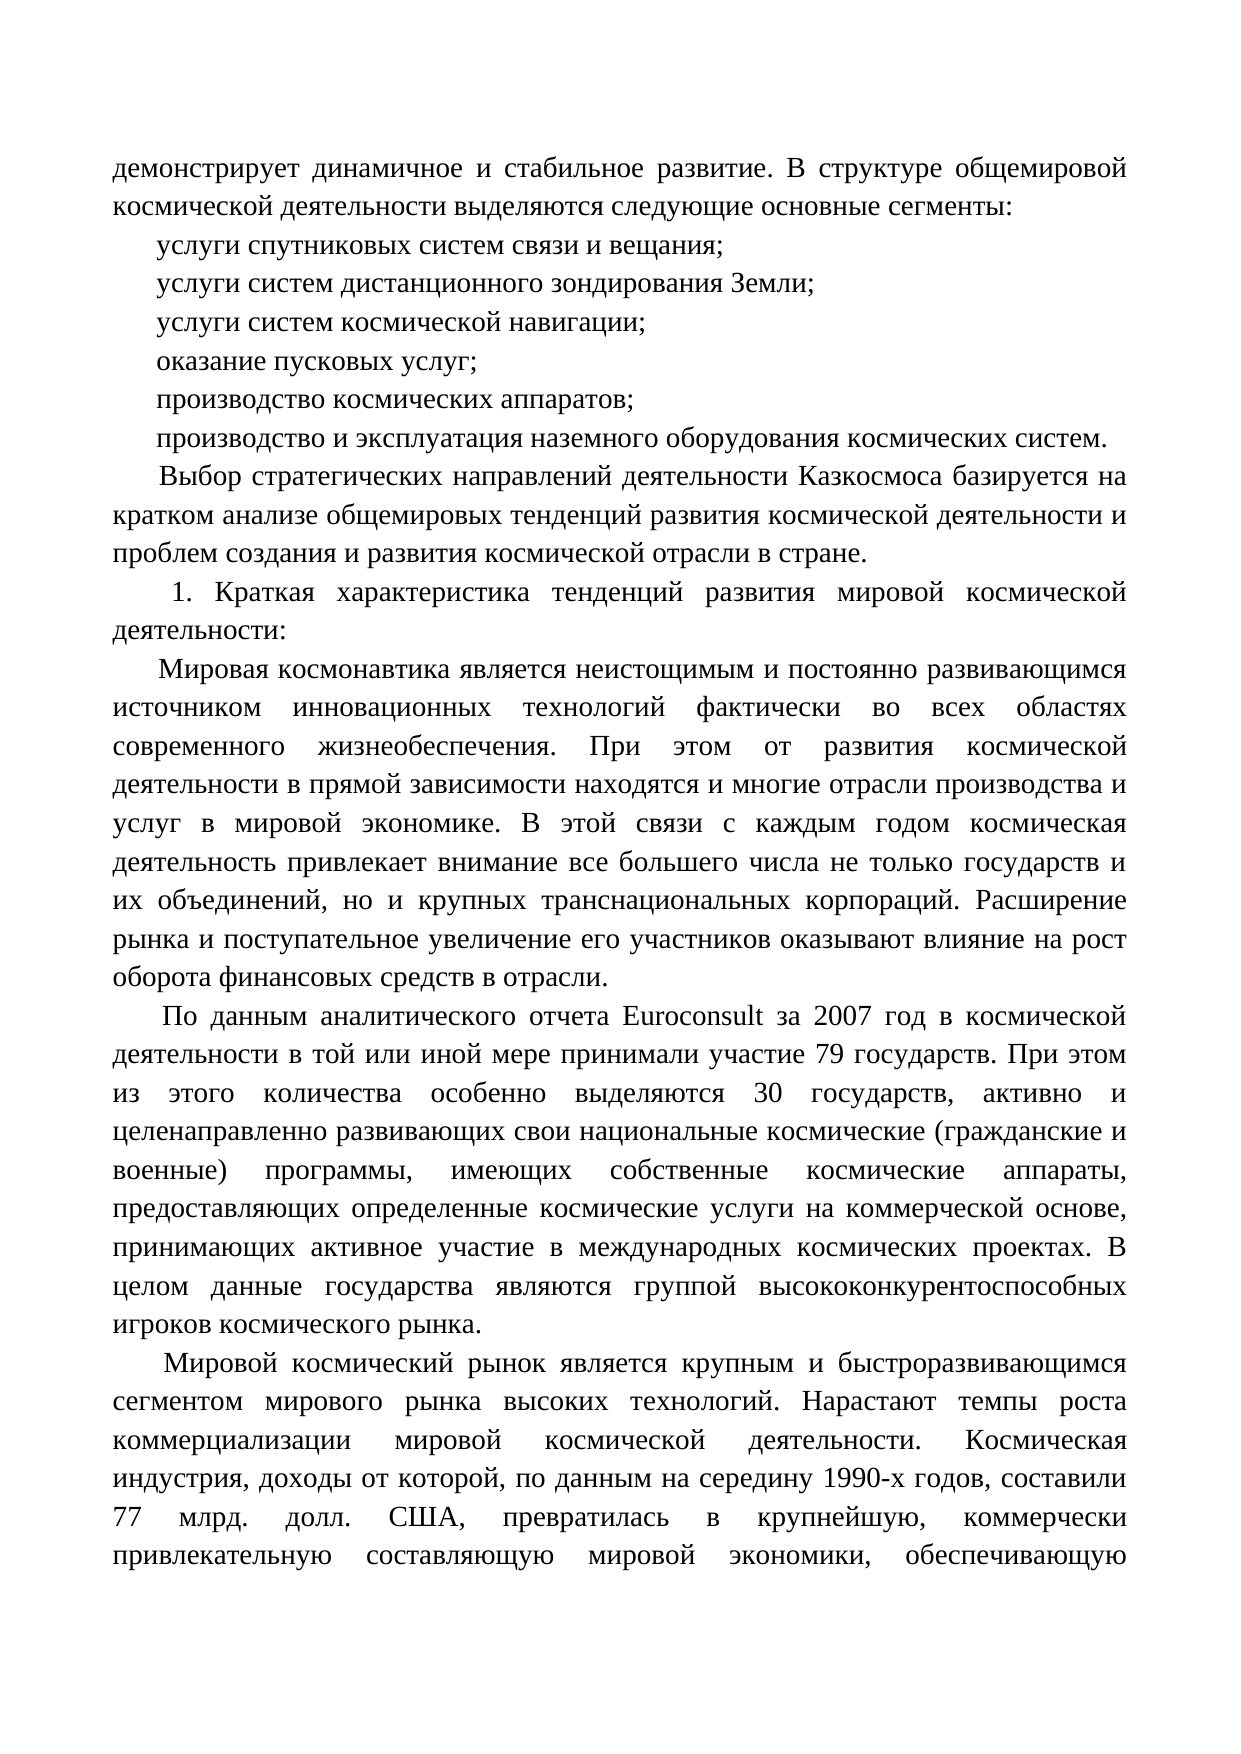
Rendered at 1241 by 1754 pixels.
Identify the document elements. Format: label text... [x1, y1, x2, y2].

text услуги систем космической навигации; [112, 304, 1128, 338]
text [112, 150, 1128, 222]
text услуги спутниковых систем связи и вещания; [112, 227, 1128, 261]
text Выбор стратегических направлений деятельности Казкосмоса базируется на кратком анализе общемировых тенденций развития космической деятельности и проблем создания и развития космической отрасли в стране. [112, 458, 1128, 569]
text услуги систем дистанционного зондирования Земли; [112, 266, 1128, 299]
text производство космических аппаратов; [112, 381, 1128, 415]
text 1. Краткая характеристика тенденций развития мировой космической деятельности: [112, 574, 1128, 646]
text По данным аналитического отчета Euroconsult за 2007 год в космической деятельности в той или иной мере принимали участие 79 государств. При этом из этого количества особенно выделяются 30 государств, активно и целенаправленно развивающих свои национальные космические (гражданские и военные) программы, имеющих собственные космические аппараты, предоставляющих определенные космические услуги на коммерческой основе, принимающих активное участие в международных космических проектах. В целом данные государства являются группой высококонкурентоспособных игроков космического рынка. [112, 998, 1128, 1340]
text производство и эксплуатация наземного оборудования космических систем. [112, 420, 1128, 453]
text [112, 1345, 1128, 1571]
text оказание пусковых услуг; [112, 343, 1128, 376]
text Мировая космонавтика является неистощимым и постоянно развивающимся источником инновационных технологий фактически во всех областях современного жизнеобеспечения. При этом от развития космической деятельности в прямой зависимости находятся и многие отрасли производства и услуг в мировой экономике. В этой связи с каждым годом космическая деятельность привлекает внимание все большего числа не только государств и их объединений, но и крупных транснациональных корпораций. Расширение рынка и поступательное увеличение его участников оказывают влияние на рост оборота финансовых средств в отрасли. [112, 651, 1128, 993]
